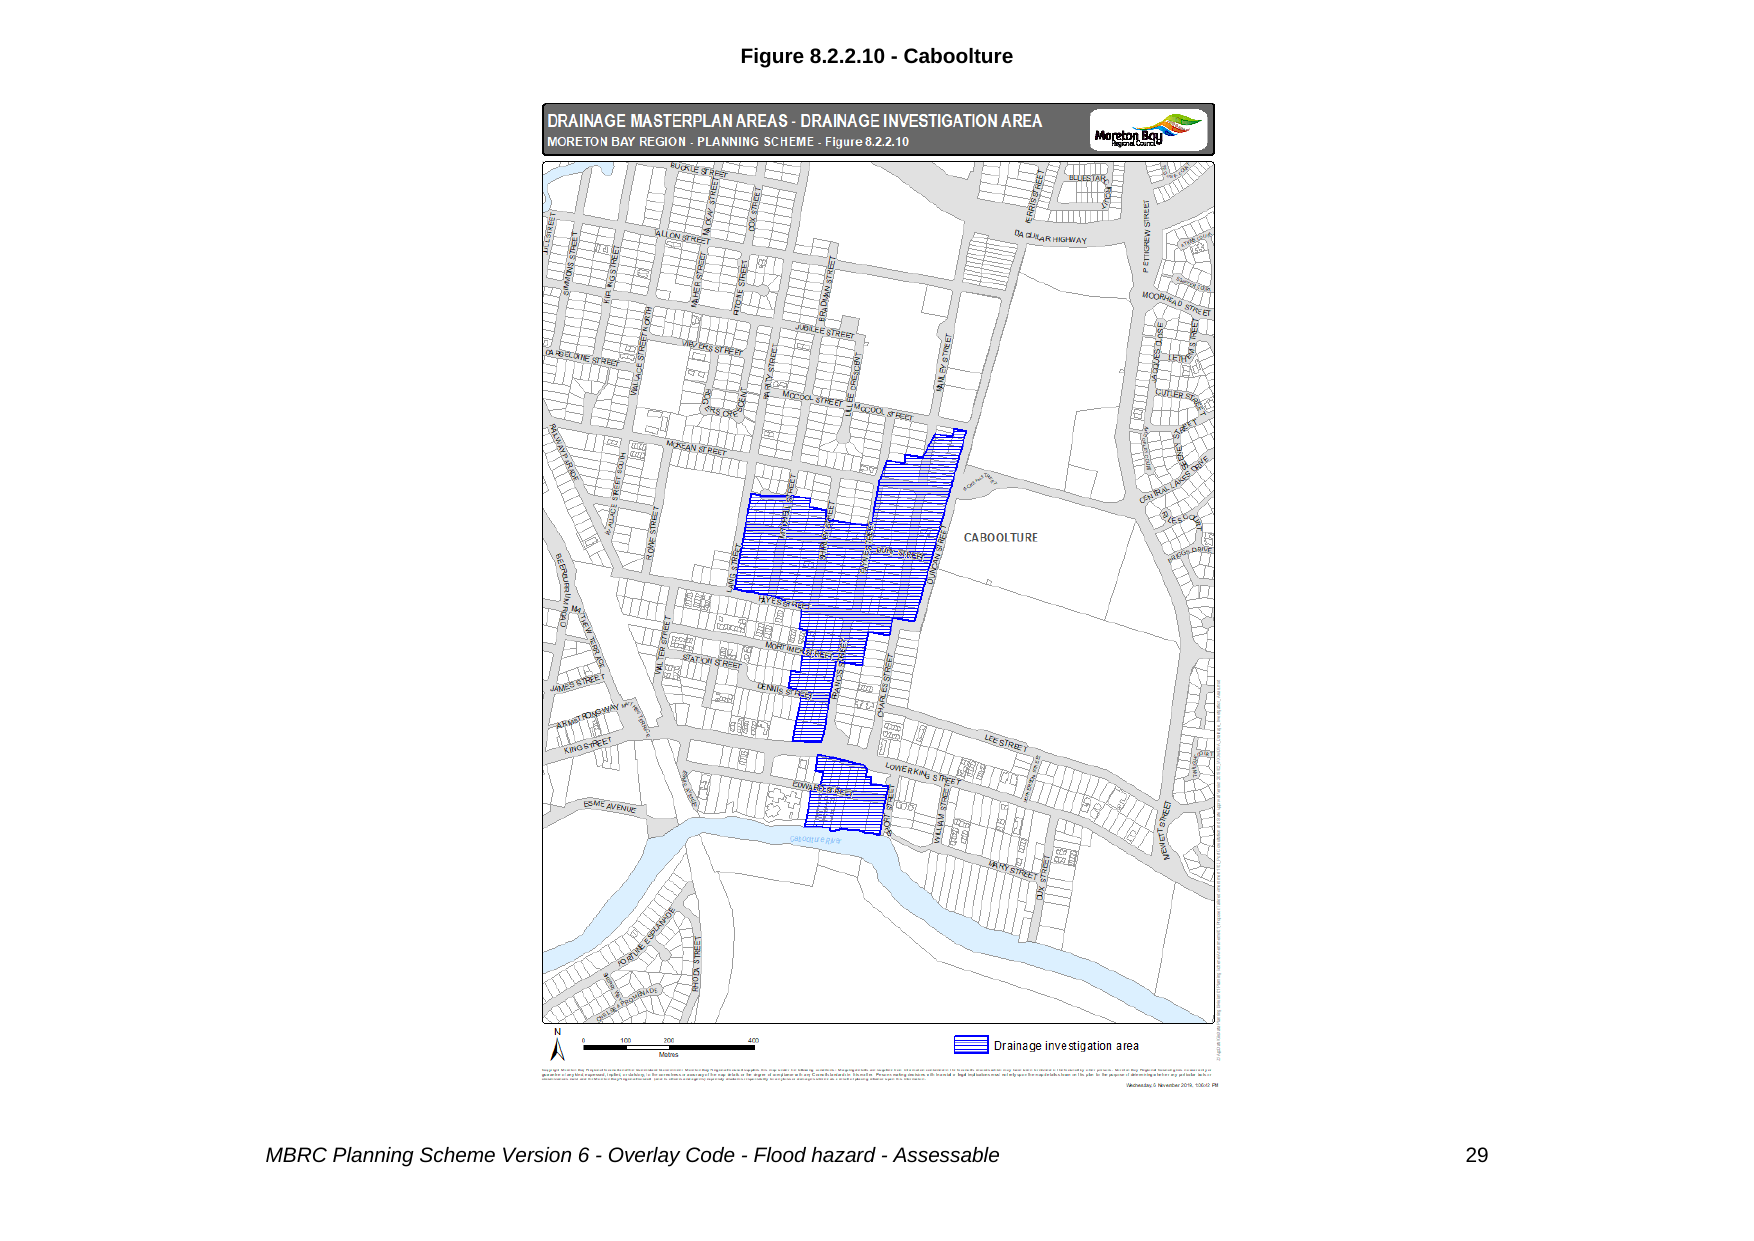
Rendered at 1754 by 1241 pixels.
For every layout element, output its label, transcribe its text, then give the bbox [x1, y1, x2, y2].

text Figure 8.2.2.10 - Caboolture [75, 44, 1679, 68]
